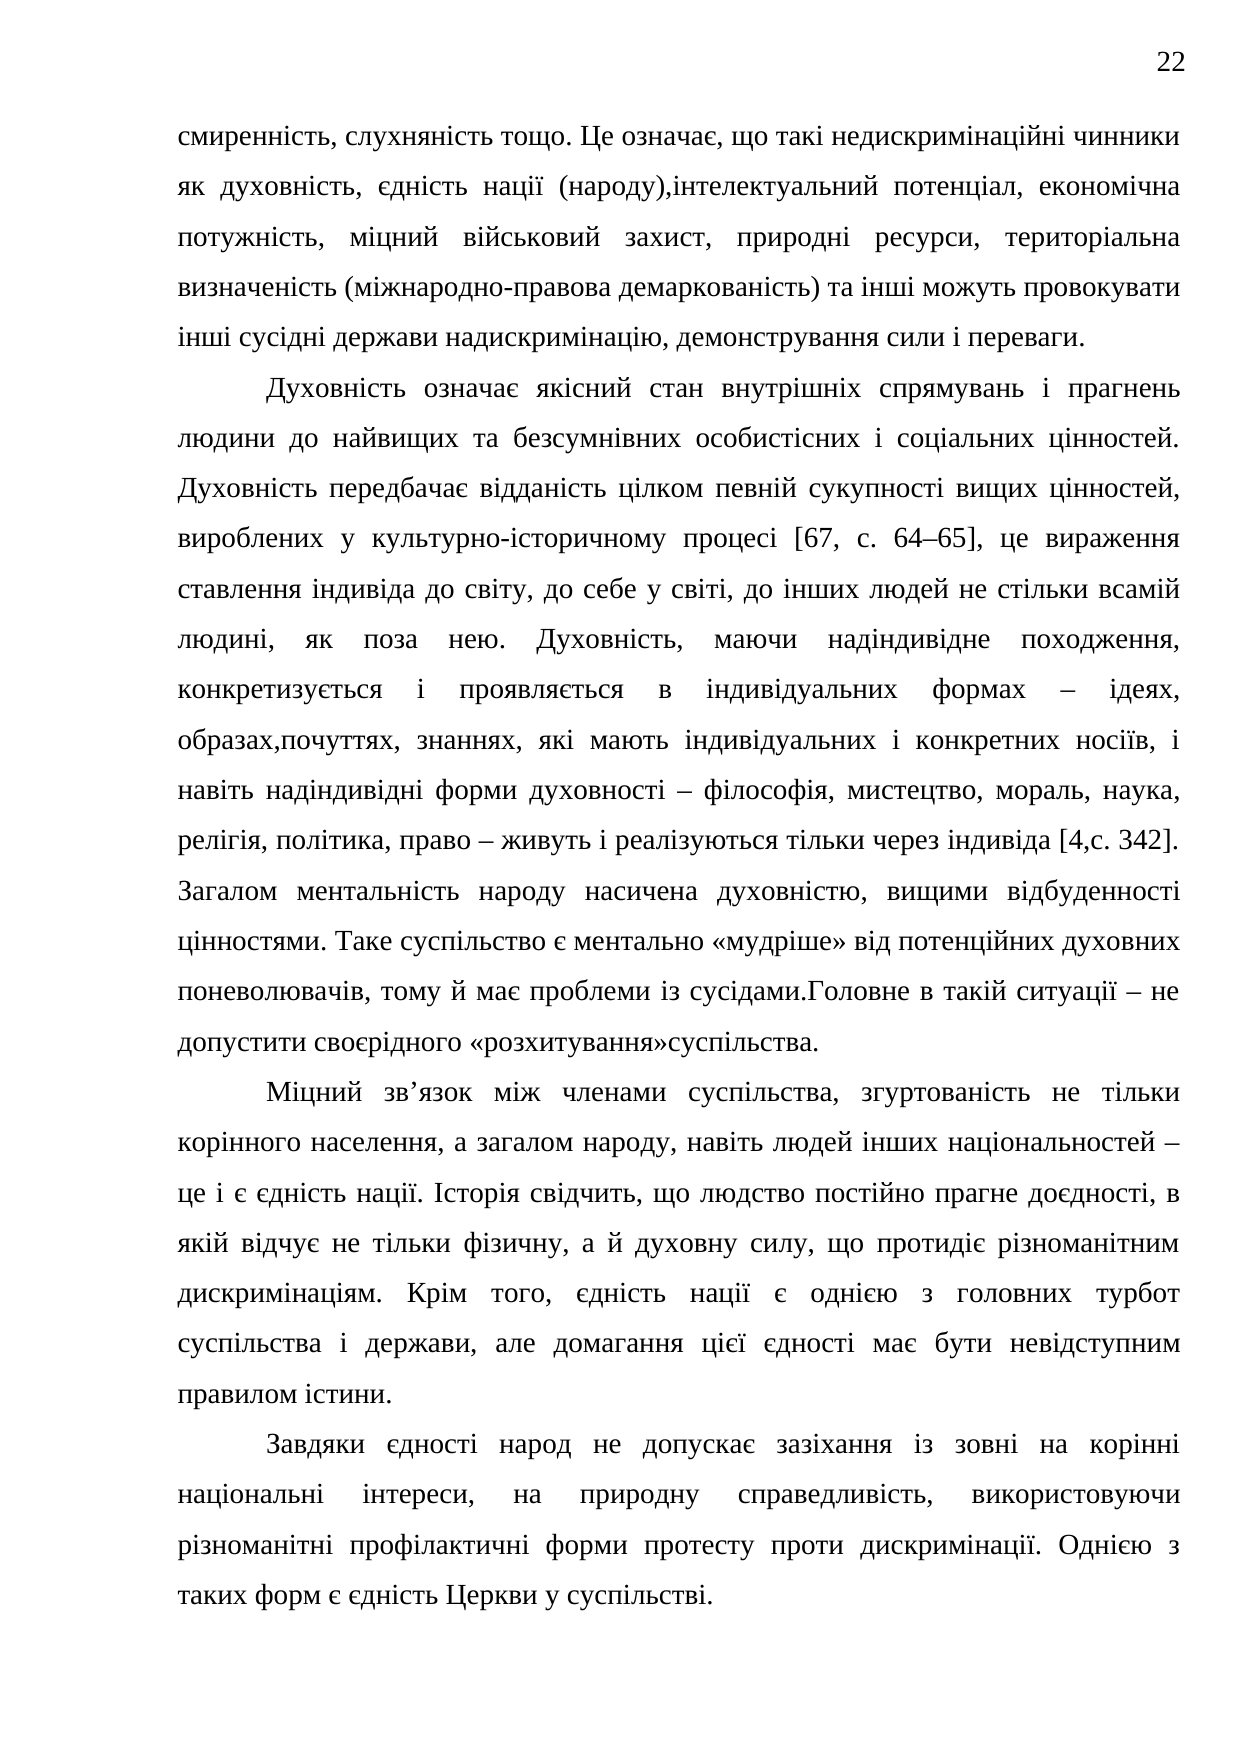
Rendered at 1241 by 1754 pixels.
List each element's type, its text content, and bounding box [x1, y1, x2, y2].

text Міцний зв’язок між членами суспільства, згуртованість не тільки корінного населення, а загалом народу, навіть людей інших національностей – це і є єдність нації. Історія свідчить, що людство постійно прагне доєдності, в якій відчує не тільки фізичну, а й духовну силу, що протидіє різноманітним дискримінаціям. Крім того, єдність нації є однією з головних турбот суспільства і держави, але домагання цієї єдності має бути невідступним правилом істини. [177, 1074, 1181, 1409]
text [177, 118, 1181, 353]
text Духовність означає якісний стан внутрішніх спрямувань і прагнень людини до найвищих та безсумнівних особистісних і соціальних цінностей. Духовність передбачає відданість цілком певній сукупності вищих цінностей, вироблених у культурно-історичному процесі [67, с. 64–65], це вираження ставлення індивіда до світу, до себе у світі, до інших людей не стільки всамій людині, як поза нею. Духовність, маючи надіндивідне походження, конкретизується і проявляється в індивідуальних формах – ідеях, образах,почуттях, знаннях, які мають індивідуальних і конкретних носіїв, і навіть надіндивідні форми духовності – філософія, мистецтво, мораль, наука, релігія, політика, право – живуть і реалізуються тільки через індивіда [4,с. 342]. Загалом ментальність народу насичена духовністю, вищими відбуденності цінностями. Таке суспільство є ментально «мудріше» від потенційних духовних поневолювачів, тому й має проблеми із сусідами.Головне в такій ситуації – не допустити своєрідного «розхитування»суспільства. [177, 370, 1181, 1057]
text Завдяки єдності народ не допускає зазіхання із зовні на корінні національні інтереси, на природну справедливість, використовуючи різноманітні профілактичні форми протесту проти дискримінації. Однією з таких форм є єдність Церкви у суспільстві. [177, 1426, 1181, 1611]
